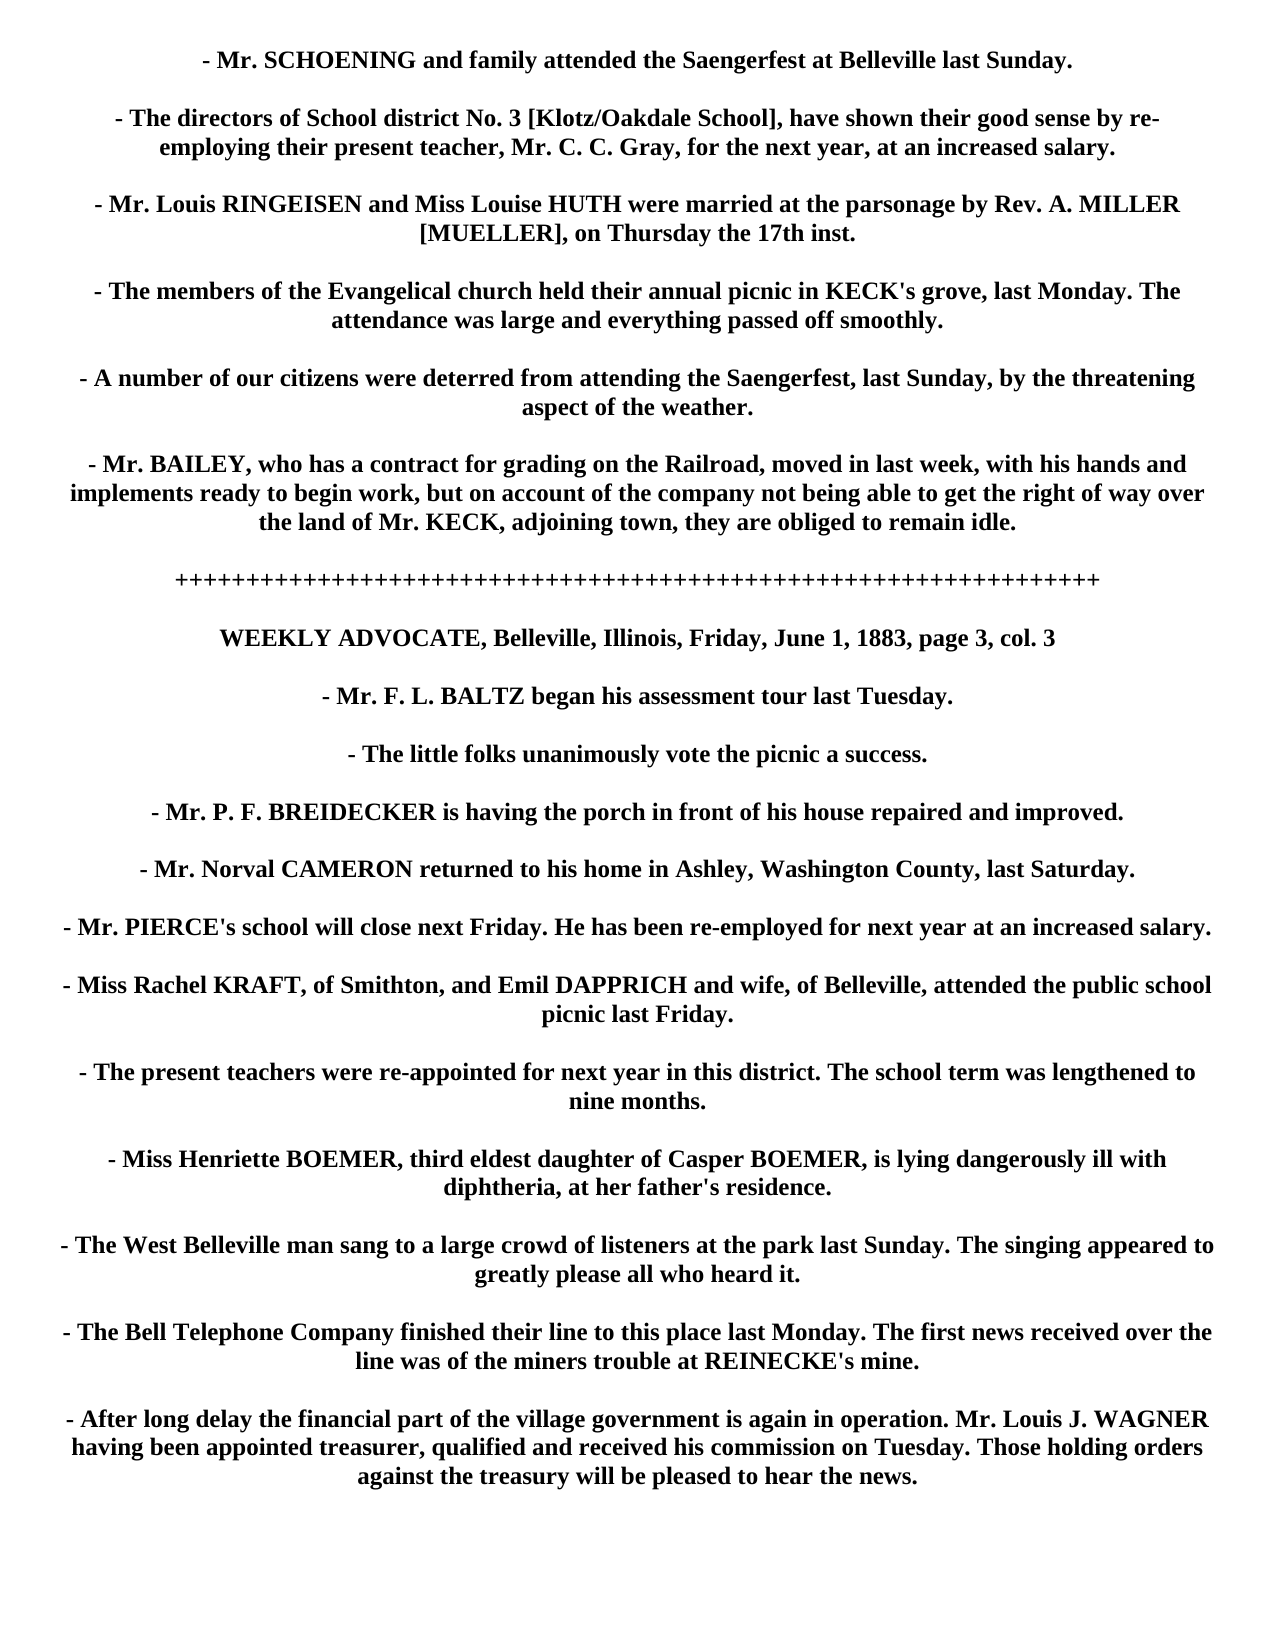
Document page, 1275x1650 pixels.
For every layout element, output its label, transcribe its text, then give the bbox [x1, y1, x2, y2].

text - The West Belleville man sang to a large crowd of listeners at the park last Sunday. The singing appeared to greatly please all who heard it. [60, 1230, 1215, 1288]
text - Mr. PIERCE's school will close next Friday. He has been re-employed for next year at an increased salary. [60, 912, 1215, 941]
text - Mr. BAILEY, who has a contract for grading on the Railroad, moved in last week, with his hands and implements ready to begin work, but on account of the company not being able to get the right of way over the land of Mr. KECK, adjoining town, they are obliged to remain idle. [60, 449, 1215, 536]
text - The directors of School district No. 3 [Klotz/Oakdale School], have shown their good sense by re-employing their present teacher, Mr. C. C. Gray, for the next year, at an increased salary. [60, 103, 1215, 160]
text - Miss Rachel KRAFT, of Smithton, and Emil DAPPRICH and wife, of Belleville, attended the public school picnic last Friday. [60, 970, 1215, 1028]
text - The Bell Telephone Company finished their line to this place last Monday. The first news received over the line was of the miners trouble at REINECKE's mine. [60, 1317, 1215, 1374]
text - Mr. Louis RINGEISEN and Miss Louise HUTH were married at the parsonage by Rev. A. MILLER [MUELLER], on Thursday the 17th inst. [60, 189, 1215, 247]
text WEEKLY ADVOCATE, Belleville, Illinois, Friday, June 1, 1883, page 3, col. 3 [60, 623, 1215, 652]
text - Mr. F. L. BALTZ began his assessment tour last Tuesday. [60, 681, 1215, 709]
text - The members of the Evangelical church held their annual picnic in KECK's grove, last Monday. The attendance was large and everything passed off smoothly. [60, 276, 1215, 334]
text - After long delay the financial part of the village government is again in operation. Mr. Louis J. WAGNER having been appointed treasurer, qualified and received his commission on Tuesday. Those holding orders against the treasury will be pleased to hear the news. [60, 1404, 1215, 1490]
text - Miss Henriette BOEMER, third eldest daughter of Casper BOEMER, is lying dangerously ill with diphtheria, at her father's residence. [60, 1144, 1215, 1201]
text - The present teachers were re-appointed for next year in this district. The school term was lengthened to nine months. [60, 1057, 1215, 1114]
text - The little folks unanimously vote the picnic a success. [60, 739, 1215, 767]
text +++++++++++++++++++++++++++++++++++++++++++++++++++++++++++++++++ [60, 565, 1215, 594]
text - Mr. P. F. BREIDECKER is having the porch in front of his house repaired and improved. [60, 797, 1215, 825]
text - A number of our citizens were deterred from attending the Saengerfest, last Sunday, by the threatening aspect of the weather. [60, 363, 1215, 420]
text - Mr. SCHOENING and family attended the Saengerfest at Belleville last Sunday. [60, 45, 1215, 74]
text - Mr. Norval CAMERON returned to his home in Ashley, Washington County, last Saturday. [60, 854, 1215, 883]
